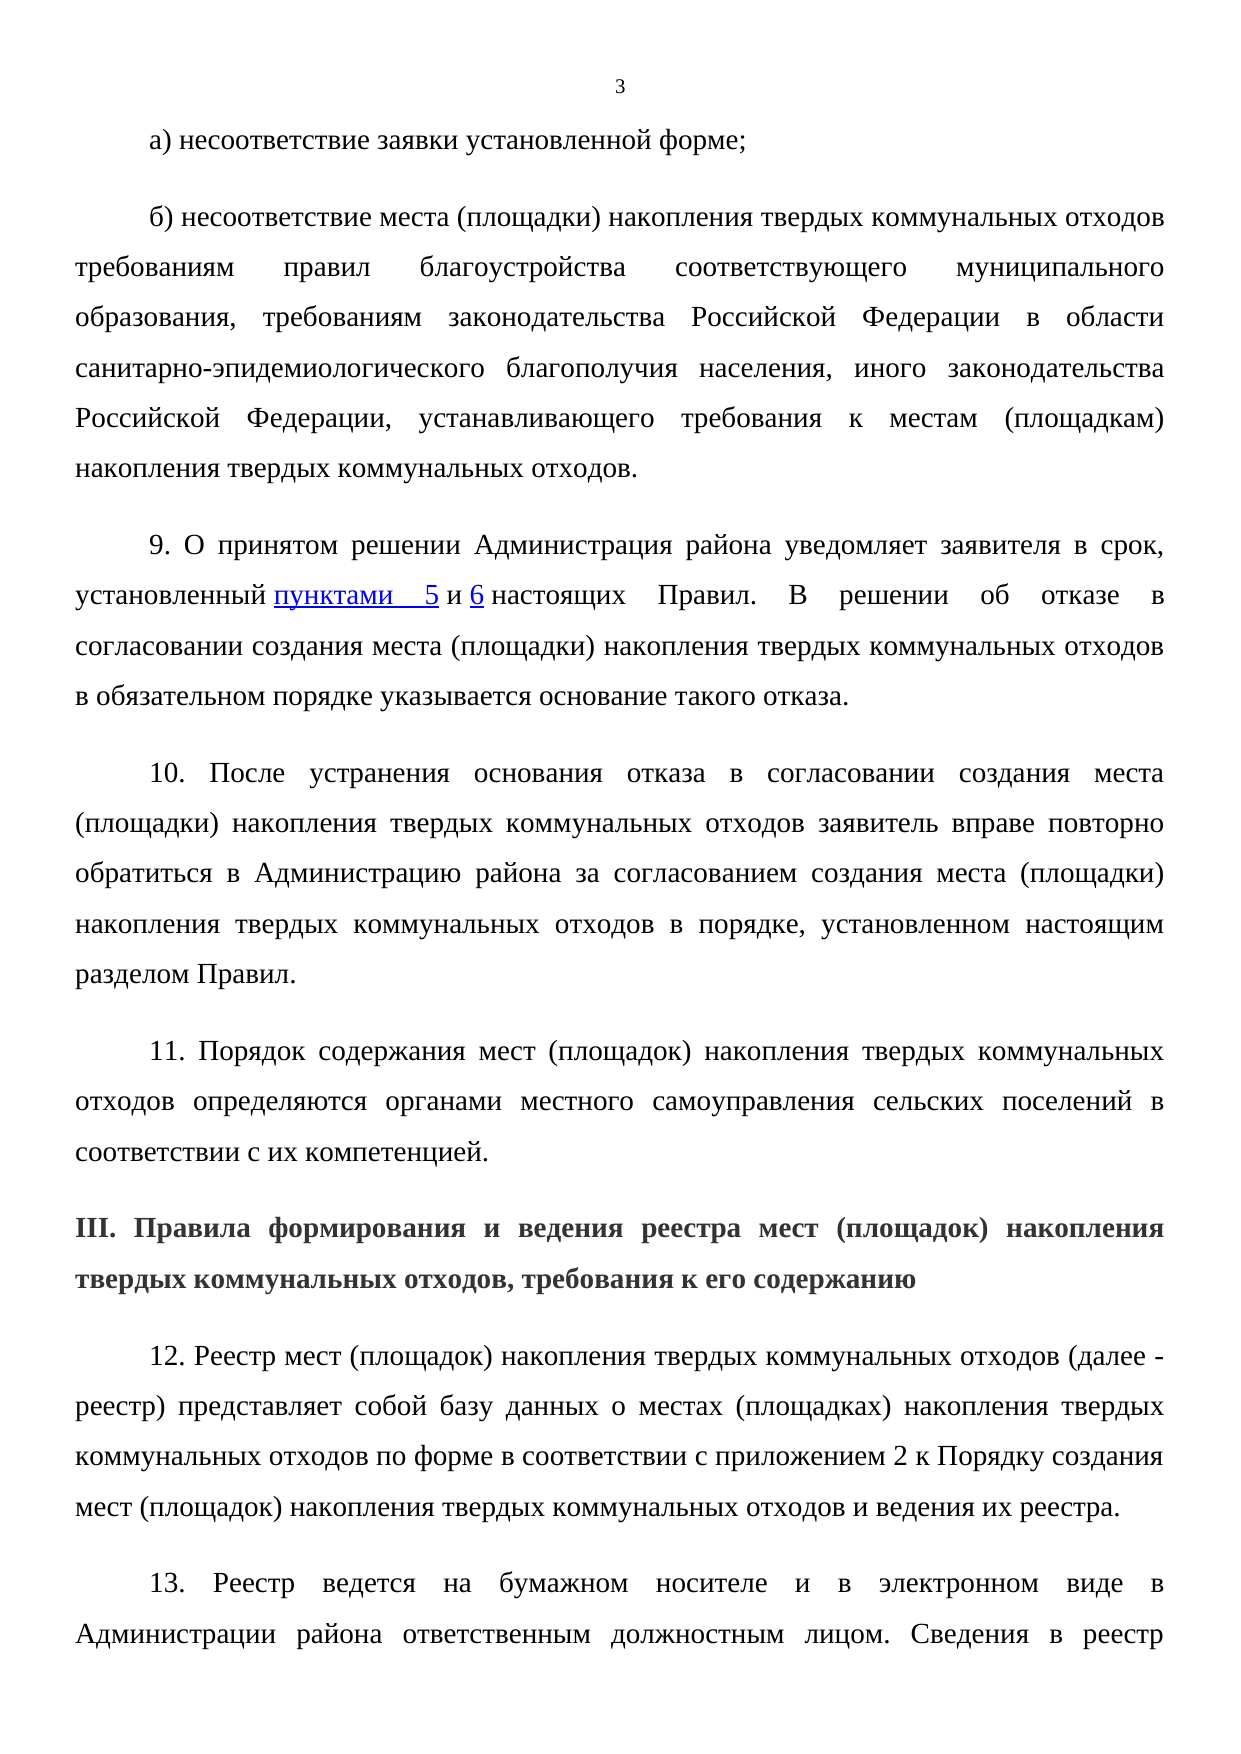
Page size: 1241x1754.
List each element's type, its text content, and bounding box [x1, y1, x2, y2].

text 9. О принятом решении Администрация района уведомляет заявителя в срок, установленный пунктами 5 и 6 настоящих Правил. В решении об отказе в согласовании создания места (площадки) накопления твердых коммунальных отходов в обязательном порядке указывается основание такого отказа. [75, 527, 1165, 712]
text а) несоответствие заявки установленной форме; [75, 122, 1165, 155]
text 12. Реестр мест (площадок) накопления твердых коммунальных отходов (далее - реестр) представляет собой базу данных о местах (площадках) накопления твердых коммунальных отходов по форме в соответствии с приложением 2 к Порядку создания мест (площадок) накопления твердых коммунальных отходов и ведения их реестра. [75, 1338, 1165, 1522]
text б) несоответствие места (площадки) накопления твердых коммунальных отходов требованиям правил благоустройства соответствующего муниципального образования, требованиям законодательства Российской Федерации в области санитарно-эпидемиологического благополучия населения, иного законодательства Российской Федерации, устанавливающего требования к местам (площадкам) накопления твердых коммунальных отходов. [75, 199, 1165, 484]
subtitle III. Правила формирования и ведения реестра мест (площадок) накопления твердых коммунальных отходов, требования к его содержанию [75, 1211, 1165, 1294]
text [75, 1566, 1165, 1649]
text 11. Порядок содержания мест (площадок) накопления твердых коммунальных отходов определяются органами местного самоуправления сельских поселений в соответствии с их компетенцией. [75, 1033, 1165, 1167]
text 10. После устранения основания отказа в согласовании создания места (площадки) накопления твердых коммунальных отходов заявитель вправе повторно обратиться в Администрацию района за согласованием создания места (площадки) накопления твердых коммунальных отходов в порядке, установленном настоящим разделом Правил. [75, 755, 1165, 990]
